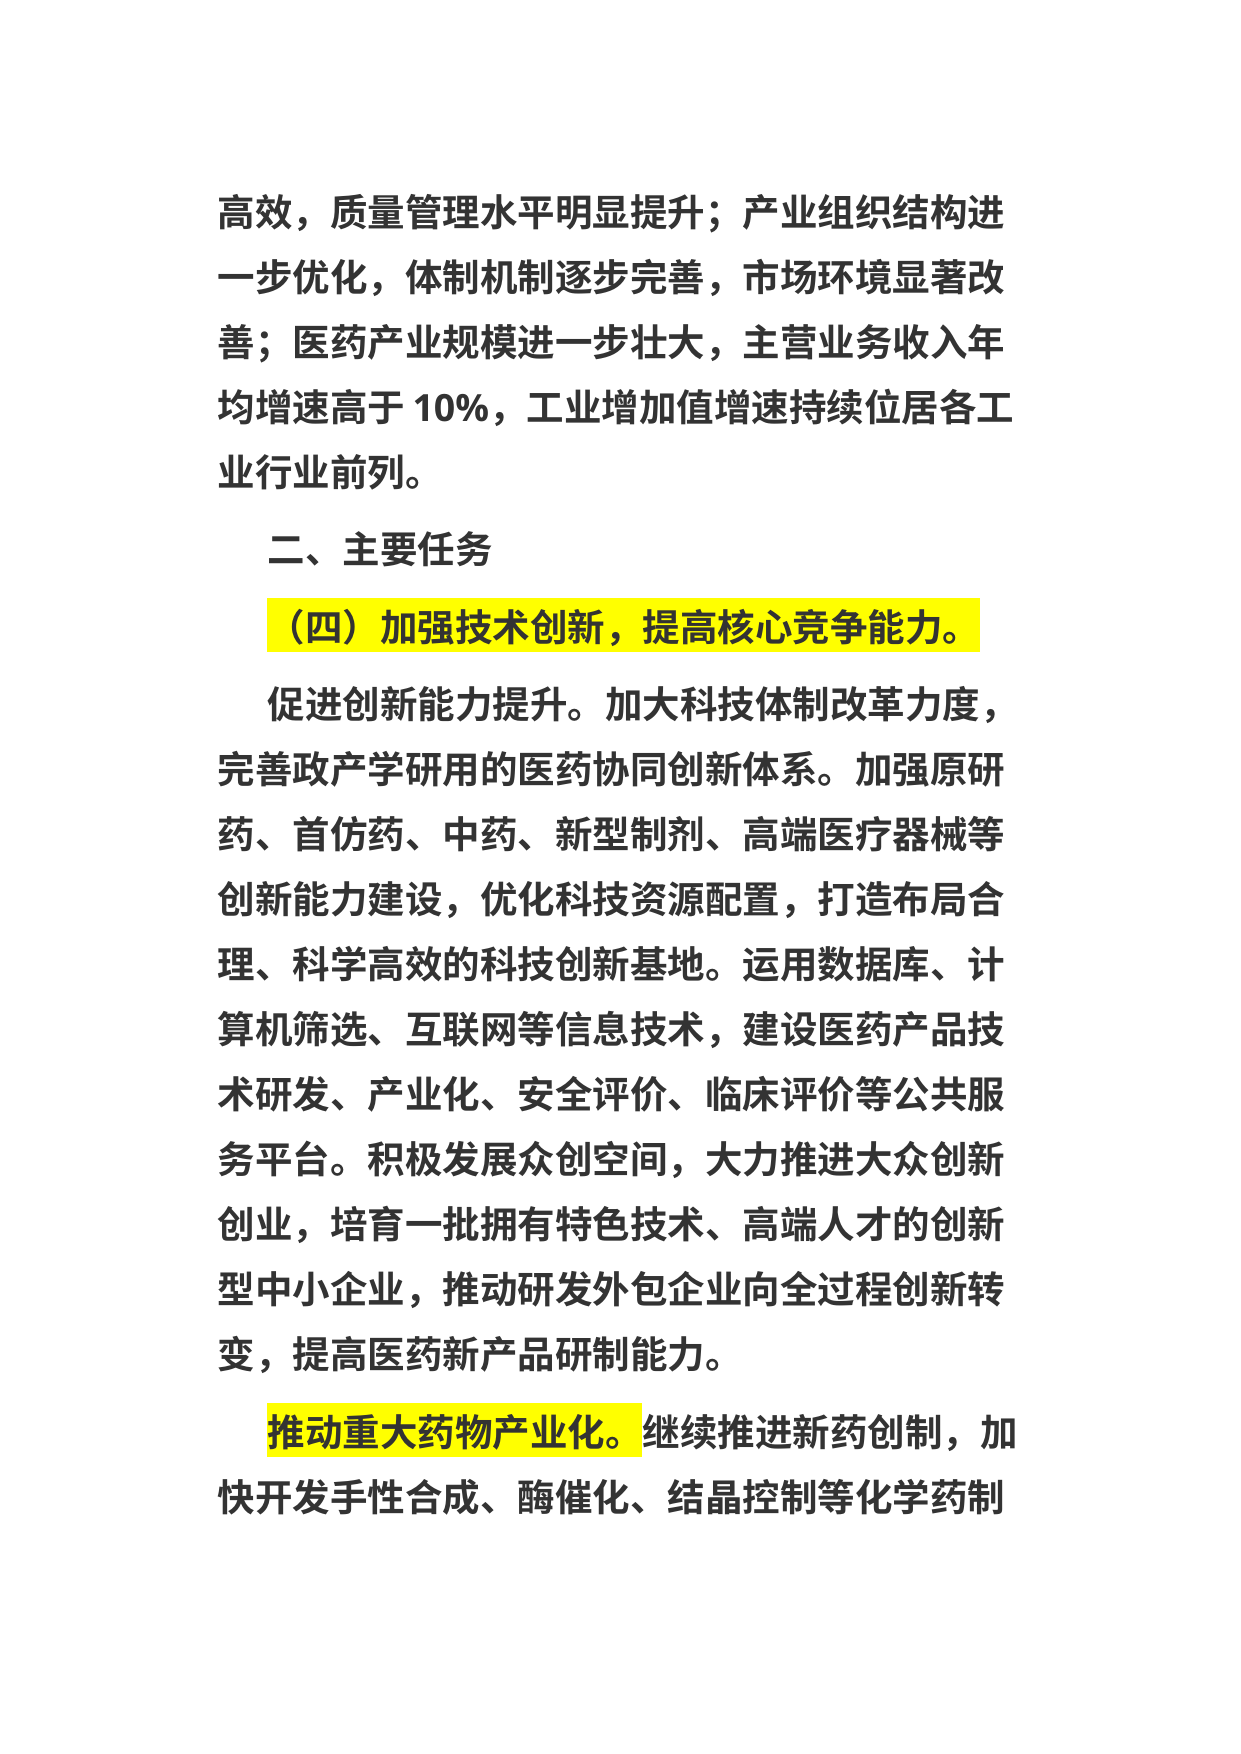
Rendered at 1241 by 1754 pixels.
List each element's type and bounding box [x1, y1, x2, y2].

table_header [186, 162, 1051, 1543]
